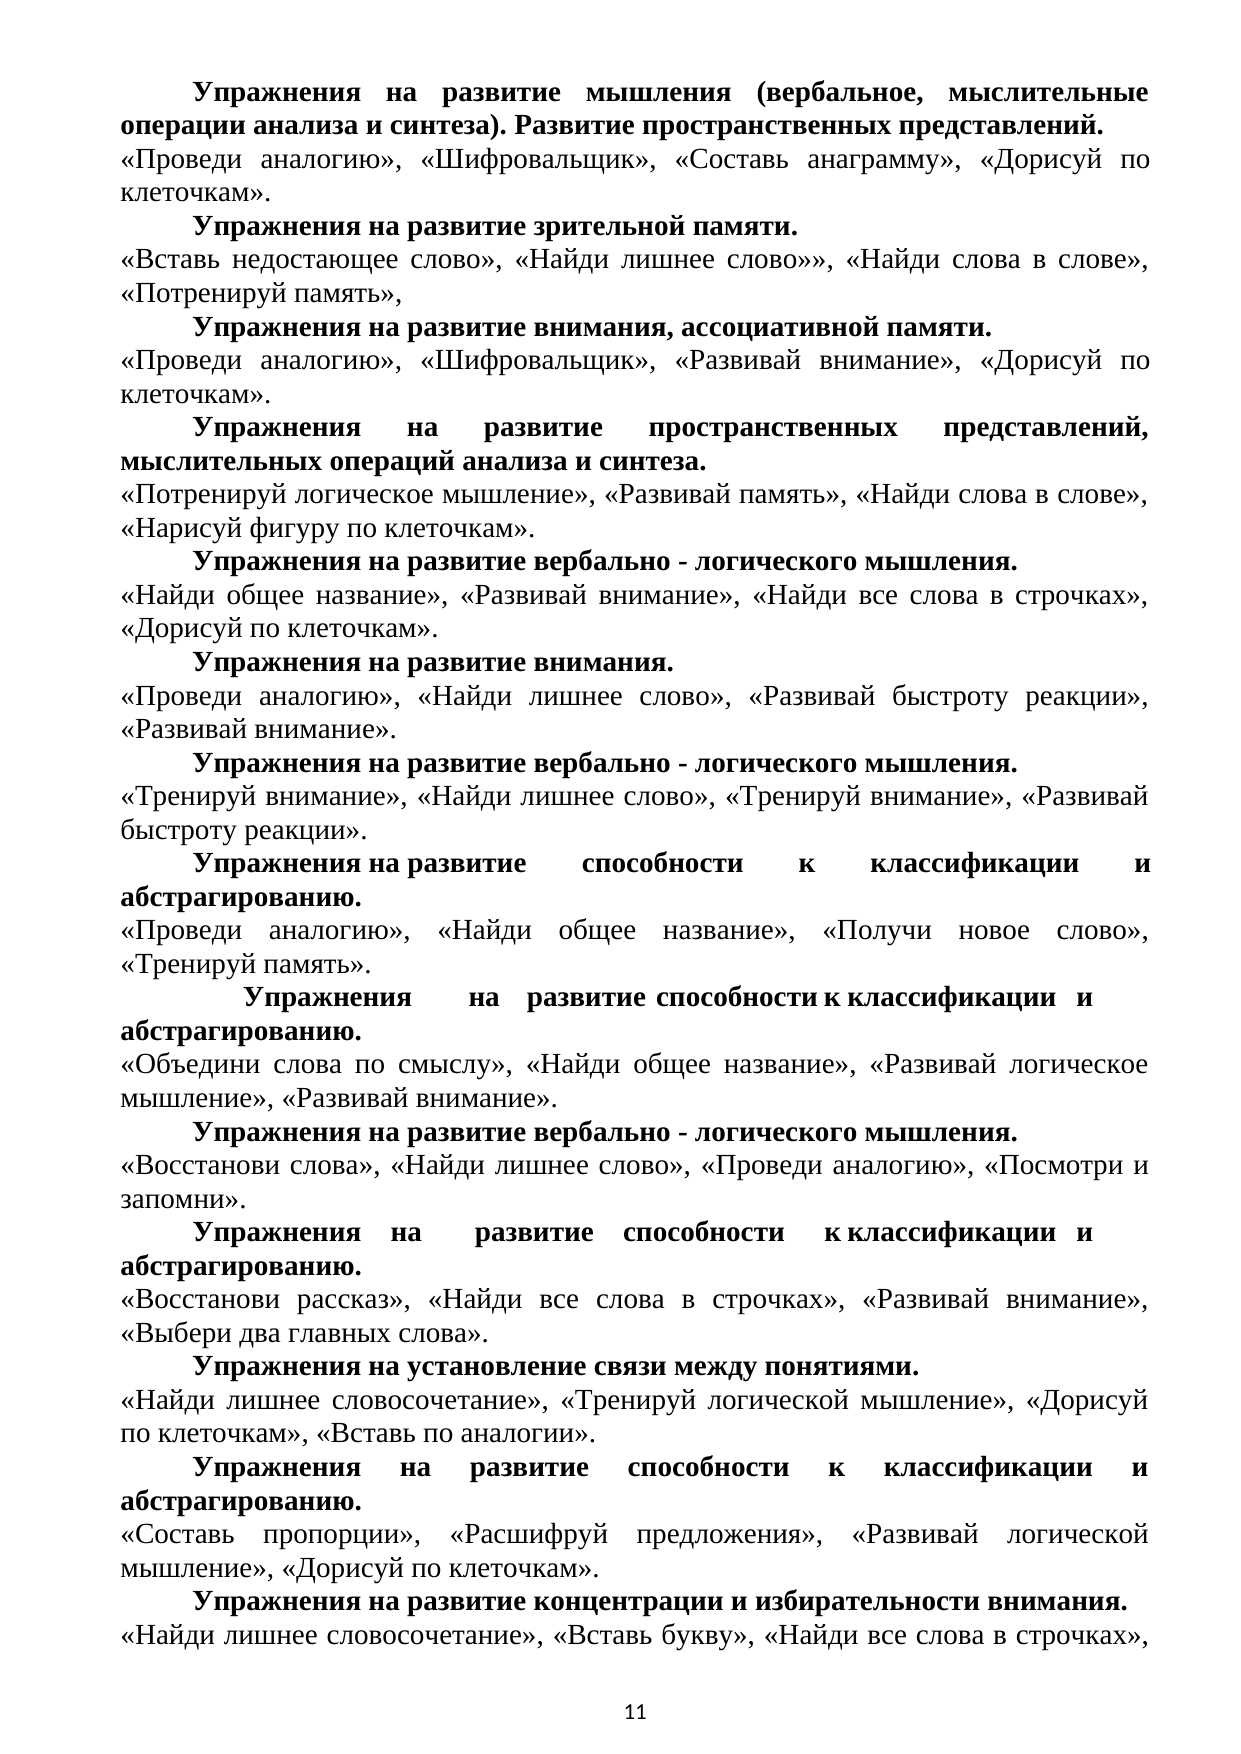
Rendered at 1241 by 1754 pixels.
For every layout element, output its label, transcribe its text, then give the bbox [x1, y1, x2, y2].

text абстрагированию. [120, 1013, 1152, 1047]
text «Вставь недостающее слово», «Найди лишнее слово»», «Найди слова в слове», «Потренируй память», [120, 242, 1149, 309]
text Упражнения на развитие концентрации и избирательности внимания. [120, 1583, 1152, 1617]
text «Объедини слова по смыслу», «Найди общее название», «Развивай логическое мышление», «Развивай внимание». [120, 1047, 1149, 1114]
text «Тренируй внимание», «Найди лишнее слово», «Тренируй внимание», «Развивай быстроту реакции». [120, 778, 1149, 845]
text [120, 1617, 1149, 1650]
text «Потренируй логическое мышление», «Развивай память», «Найди слова в слове», «Нарисуй фигуру по клеточкам». [120, 476, 1149, 543]
text Упражнения на развитие зрительной памяти. [120, 208, 1152, 242]
text «Восстанови слова», «Найди лишнее слово», «Проведи аналогию», «Посмотри и запомни». [120, 1147, 1149, 1214]
text Упражнения на развитие способности к классификации и абстрагированию. [120, 1449, 1149, 1516]
text «Составь пропорции», «Расшифруй предложения», «Развивай логической мышление», «Дорисуй по клеточкам». [120, 1516, 1149, 1583]
text «Найди лишнее словосочетание», «Тренируй логической мышление», «Дорисуй по клеточкам», «Вставь по аналогии». [120, 1382, 1149, 1449]
text Упражнения на развитие способности к классификации и [120, 1214, 1152, 1248]
text «Проведи аналогию», «Найди лишнее слово», «Развивай быстроту реакции», «Развивай внимание». [120, 678, 1149, 745]
text Упражнения на развитие вербально - логического мышления. [120, 543, 1152, 577]
text Упражнения на развитие способности к классификации и [120, 979, 1152, 1013]
text «Проведи аналогию», «Шифровальщик», «Составь анаграмму», «Дорисуй по клеточкам». [120, 141, 1152, 208]
text «Проведи аналогию», «Шифровальщик», «Развивай внимание», «Дорисуй по клеточкам». [120, 342, 1152, 409]
text Упражнения на развитие вербально - логического мышления. [120, 1114, 1152, 1147]
text абстрагированию. [120, 1248, 1152, 1281]
text Упражнения на установление связи между понятиями. [120, 1348, 1152, 1382]
text «Найди общее название», «Развивай внимание», «Найди все слова в строчках», «Дорисуй по клеточкам». [120, 577, 1149, 644]
text Упражнения на развитие способности к классификации и абстрагированию. [120, 845, 1152, 912]
text Упражнения на развитие мышления (вербальное, мыслительные операции анализа и синтеза). Развитие пространственных представлений. [120, 74, 1149, 141]
text Упражнения на развитие внимания, ассоциативной памяти. [120, 309, 1152, 342]
text «Проведи аналогию», «Найди общее название», «Получи новое слово», «Тренируй память». [120, 912, 1149, 979]
text Упражнения на развитие внимания. [120, 644, 1152, 678]
text Упражнения на развитие пространственных представлений, мыслительных операций анализа и синтеза. [120, 409, 1149, 476]
text Упражнения на развитие вербально - логического мышления. [120, 745, 1152, 778]
text «Восстанови рассказ», «Найди все слова в строчках», «Развивай внимание», «Выбери два главных слова». [120, 1281, 1149, 1348]
